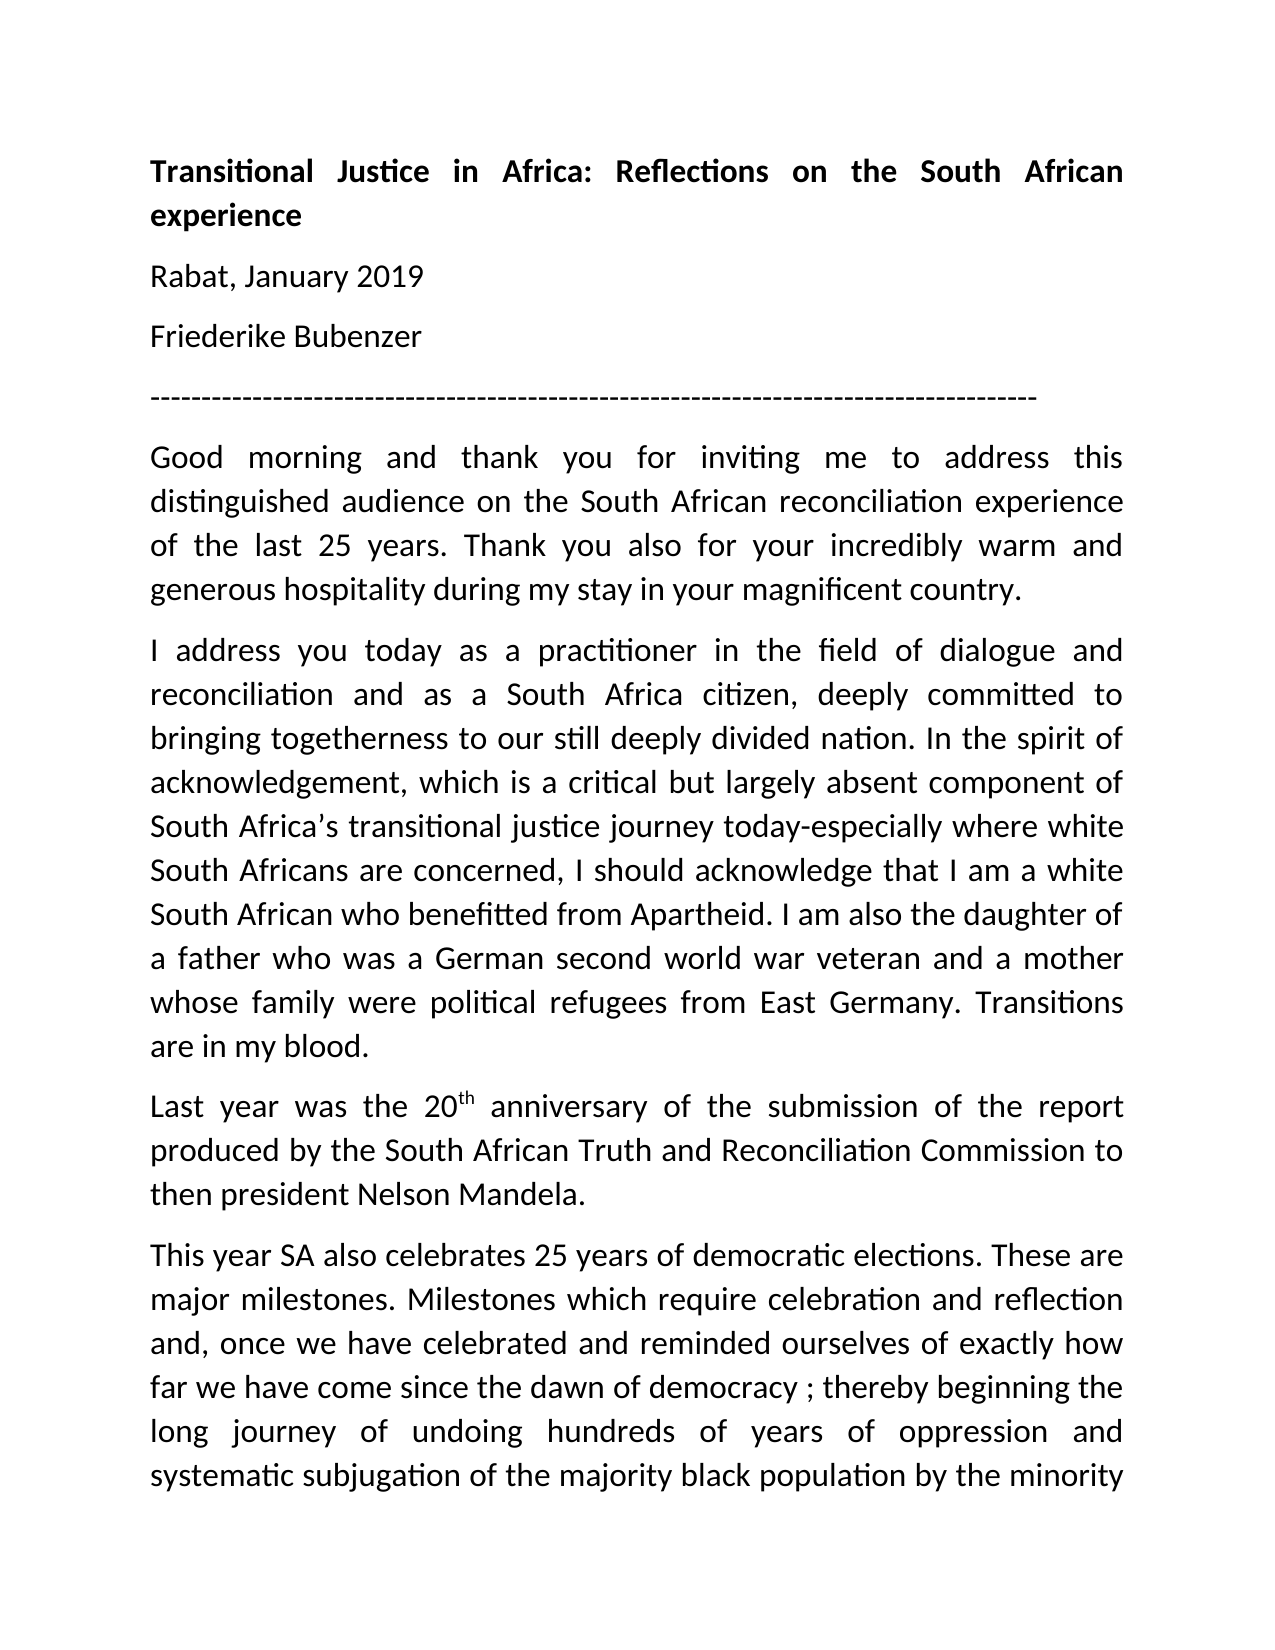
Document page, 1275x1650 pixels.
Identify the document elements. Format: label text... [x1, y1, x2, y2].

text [150, 1234, 1125, 1494]
text Friederike Bubenzer [150, 315, 1125, 356]
text I address you today as a practitioner in the field of dialogue and reconciliation and as a South Africa citizen, deeply committed to bringing togetherness to our still deeply divided nation. In the spirit of acknowledgement, which is a critical but largely absent component of South Africa’s transitional justice journey today-especially where white South Africans are concerned, I should acknowledge that I am a white South African who benefitted from Apartheid. I am also the daughter of a father who was a German second world war veteran and a mother whose family were political refugees from East Germany. Transitions are in my blood. [150, 629, 1125, 1065]
text Good morning and thank you for inviting me to address this distinguished audience on the South African reconciliation experience of the last 25 years. Thank you also for your incredibly warm and generous hospitality during my stay in your magnificent country. [150, 436, 1125, 609]
text Rabat, January 2019 [150, 254, 1125, 295]
text --------------------------------------------------------------------------------------- [150, 376, 1125, 417]
text Transitional Justice in Africa: Reflections on the South African experience [150, 150, 1125, 235]
text Last year was the 20th anniversary of the submission of the report produced by the South African Truth and Reconciliation Commission to then president Nelson Mandela. [150, 1085, 1125, 1214]
